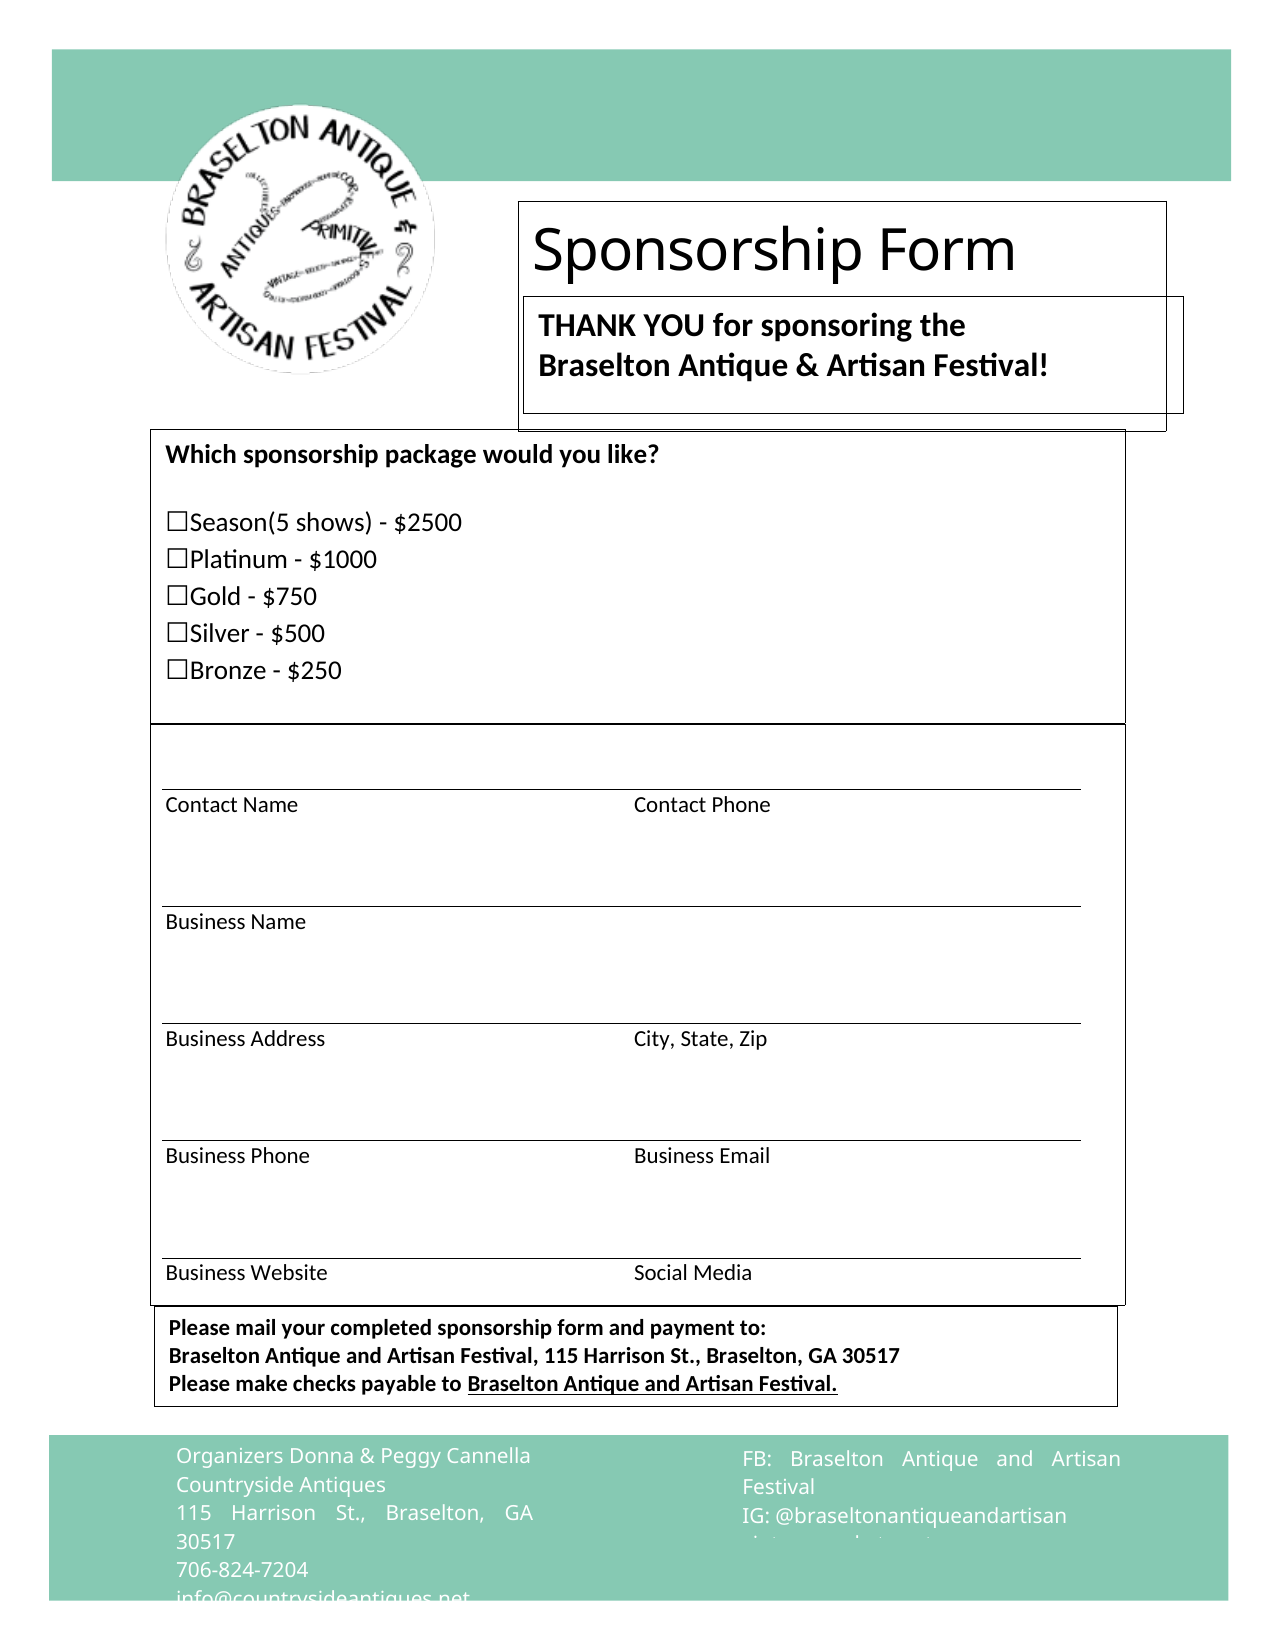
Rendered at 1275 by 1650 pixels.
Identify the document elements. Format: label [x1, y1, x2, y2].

picture [121, 54, 485, 404]
